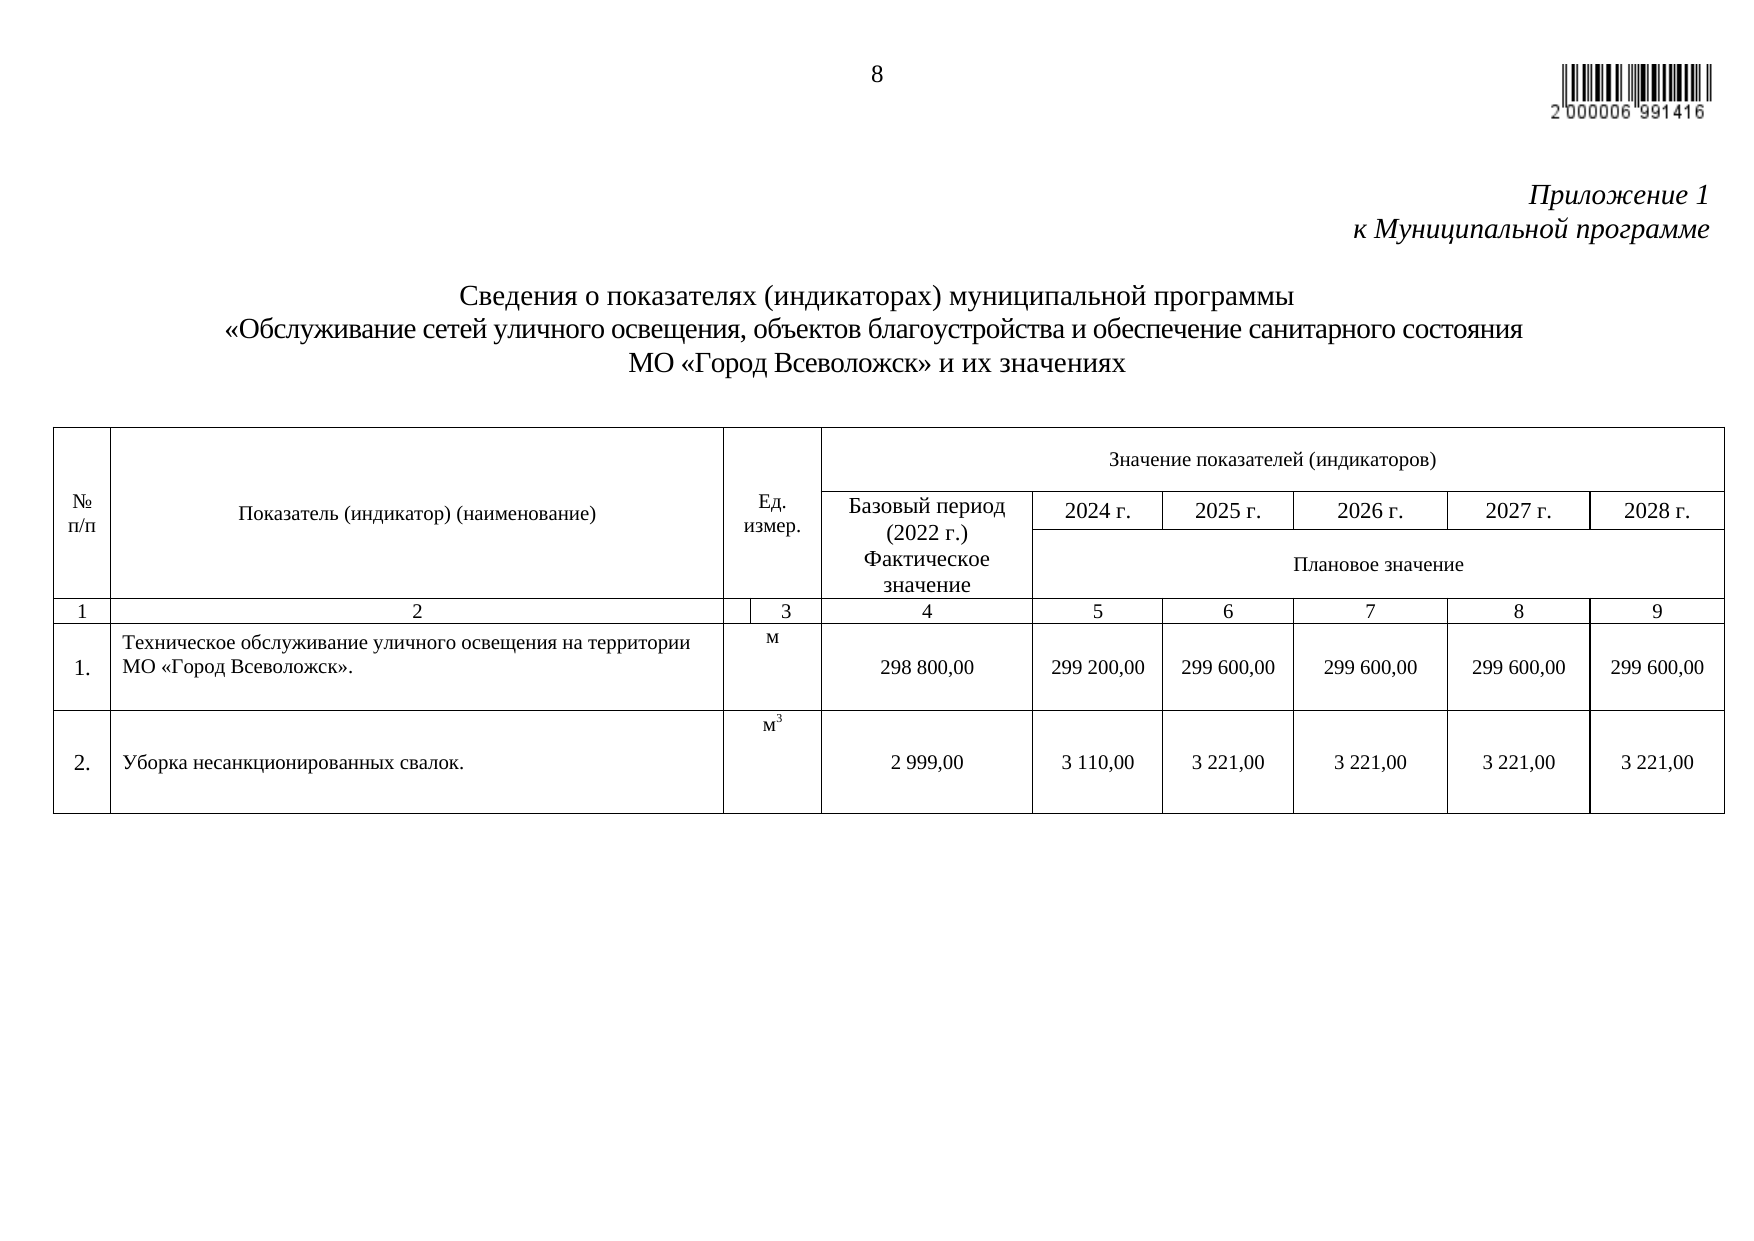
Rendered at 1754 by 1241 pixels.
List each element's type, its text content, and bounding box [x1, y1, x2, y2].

title к Муниципальной программе [41, 211, 1713, 244]
table_cell 1 [54, 599, 110, 623]
table_cell 2027 г. [1448, 492, 1589, 528]
table_cell 3 [751, 599, 821, 623]
table_cell 2026 г. [1294, 492, 1447, 528]
picture [1550, 64, 1729, 122]
table_header Ед. измер. [724, 428, 821, 598]
title Приложение 1 [41, 177, 1713, 211]
table_cell 5 [1033, 599, 1162, 623]
text Сведения о показателях (индикаторах) муниципальной программы [41, 278, 1713, 311]
table_cell 299 600,00 [1294, 624, 1447, 710]
table_cell 3 221,00 [1591, 711, 1724, 813]
table_cell 8 [1448, 599, 1589, 623]
table_header № п/п [54, 428, 110, 598]
table_cell Уборка несанкционированных свалок. [111, 711, 723, 813]
table_cell м [724, 624, 821, 710]
table_cell 9 [1591, 599, 1724, 623]
table_cell 2028 г. [1591, 492, 1724, 528]
table_cell 2 [111, 599, 723, 623]
table_header Показатель (индикатор) (наименование) [111, 428, 723, 598]
text «Обслуживание сетей уличного освещения, объектов благоустройства и обеспечение санитарного состояния МО «Город Всеволожск» и их значениях [41, 311, 1713, 378]
table_cell 7 [1294, 599, 1447, 623]
table_cell 2025 г. [1163, 492, 1293, 528]
table_cell 3 221,00 [1294, 711, 1447, 813]
table_cell 3 110,00 [1033, 711, 1162, 813]
table_cell [724, 599, 750, 623]
table_cell 299 600,00 [1163, 624, 1293, 710]
table_cell 299 600,00 [1591, 624, 1724, 710]
table_cell 2 999,00 [822, 711, 1032, 813]
table_cell 2024 г. [1033, 492, 1162, 528]
table_cell Плановое значение [1033, 530, 1724, 598]
table_cell 6 [1163, 599, 1293, 623]
table_cell Базовый период (2022 г.) Фактическое значение [822, 492, 1032, 598]
table_cell 3 221,00 [1163, 711, 1293, 813]
table_cell 3 221,00 [1448, 711, 1589, 813]
table_cell 4 [822, 599, 1032, 623]
table_cell 299 200,00 [1033, 624, 1162, 710]
table_cell Техническое обслуживание уличного освещения на территории МО «Город Всеволожск». [111, 624, 723, 710]
table_cell 1. [54, 624, 110, 710]
table_cell 298 800,00 [822, 624, 1032, 710]
table_cell 299 600,00 [1448, 624, 1589, 710]
table_cell м3 [724, 711, 821, 813]
table_header Значение показателей (индикаторов) [822, 428, 1724, 491]
table_cell 2. [54, 711, 110, 813]
